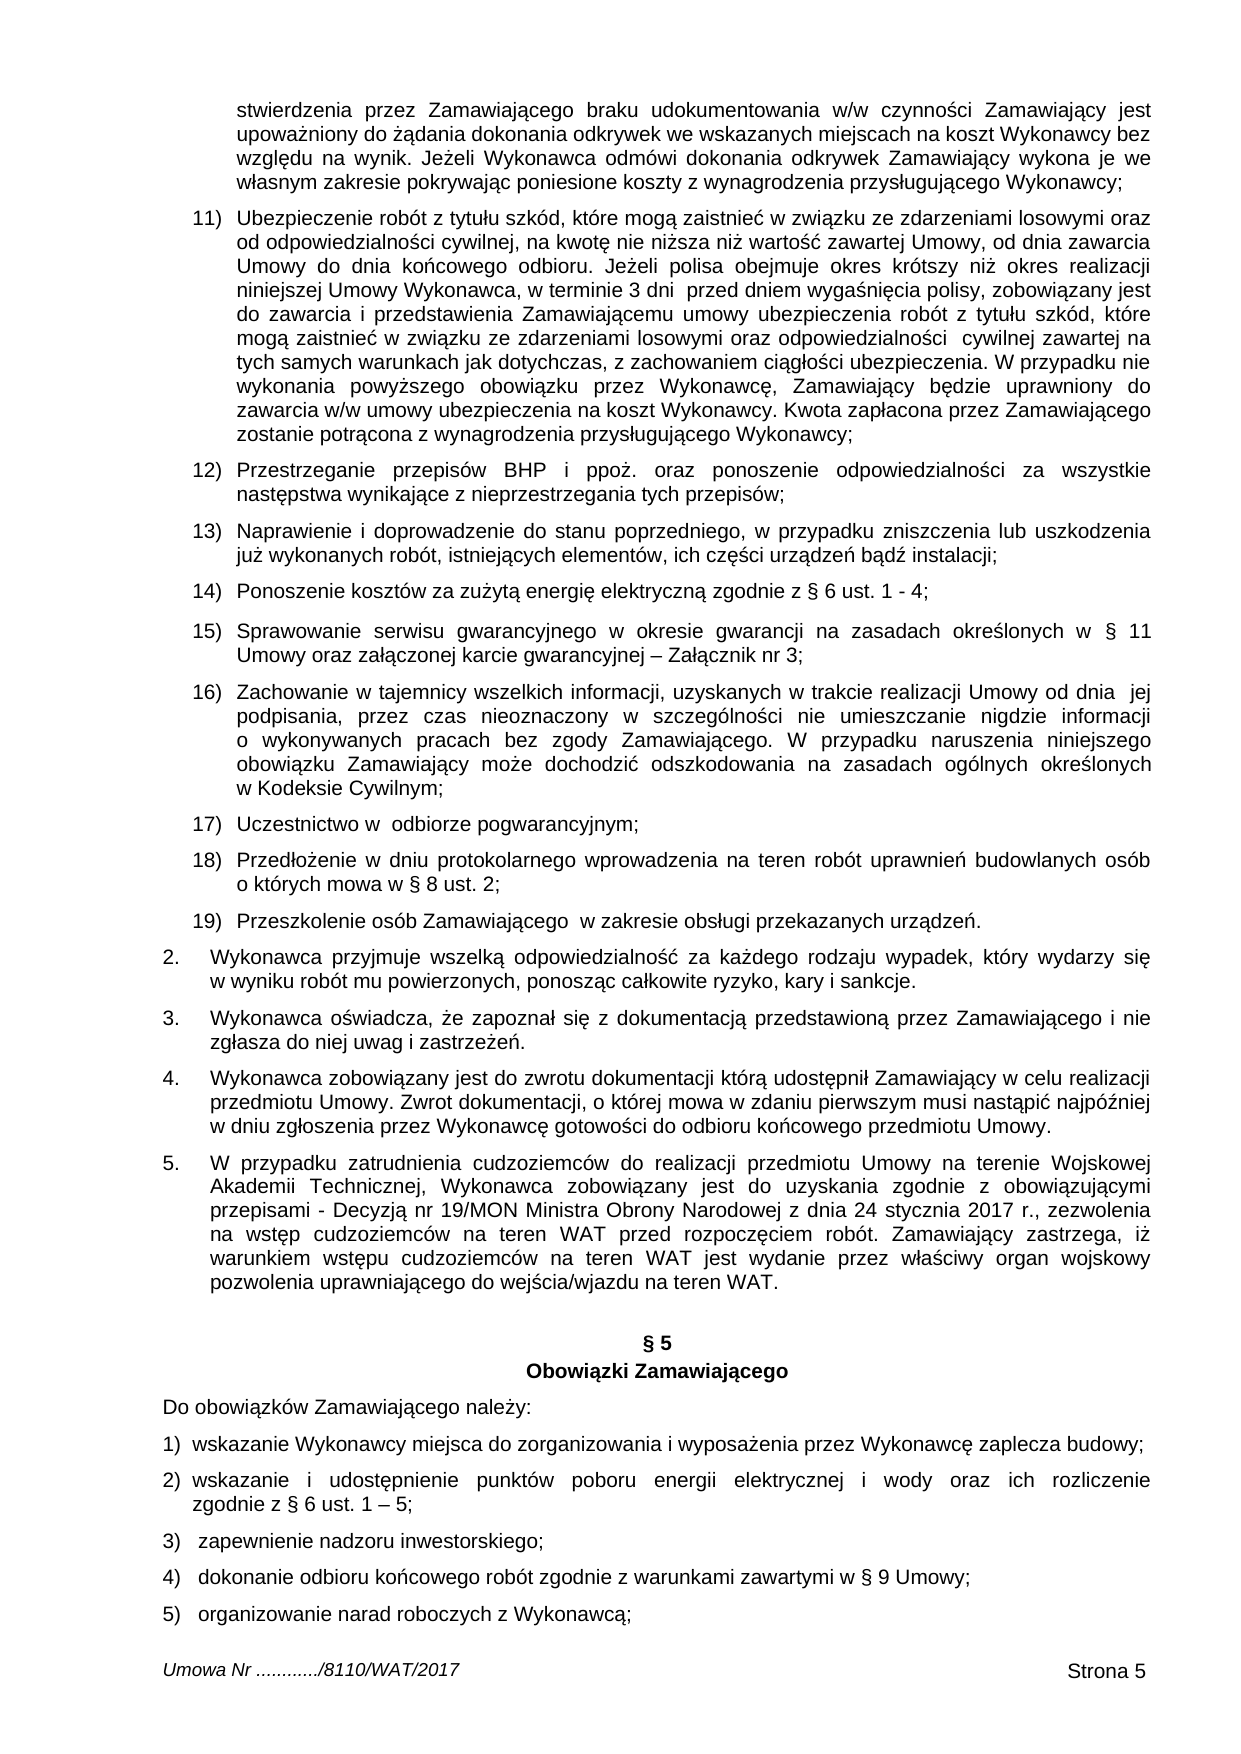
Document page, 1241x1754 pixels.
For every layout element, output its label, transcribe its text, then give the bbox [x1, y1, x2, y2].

list Ubezpieczenie robót z tytułu szkód, które mogą zaistnieć w związku ze zdarzeniami losowymi oraz od odpowiedzialności cywilnej, na kwotę nie niższa niż wartość zawartej Umowy, od dnia zawarcia Umowy do dnia końcowego odbioru. Jeżeli polisa obejmuje okres krótszy niż okres realizacji niniejszej Umowy Wykonawca, w terminie 3 dni przed dniem wygaśnięcia polisy, zobowiązany jest do zawarcia i przedstawienia Zamawiającemu umowy ubezpieczenia robót z tytułu szkód, które mogą zaistnieć w związku ze zdarzeniami losowymi oraz odpowiedzialności cywilnej zawartej na tych samych warunkach jak dotychczas, z zachowaniem ciągłości ubezpieczenia. W przypadku nie wykonania powyższego obowiązku przez Wykonawcę, Zamawiający będzie uprawniony do zawarcia w/w umowy ubezpieczenia na koszt Wykonawcy. Kwota zapłacona przez Zamawiającego zostanie potrącona z wynagrodzenia przysługującego Wykonawcy; [192, 206, 1152, 446]
text Do obowiązków Zamawiającego należy: [162, 1395, 1152, 1419]
list Wykonawca zobowiązany jest do zwrotu dokumentacji którą udostępnił Zamawiający w celu realizacji przedmiotu Umowy. Zwrot dokumentacji, o której mowa w zdaniu pierwszym musi nastąpić najpóźniej w dniu zgłoszenia przez Wykonawcę gotowości do odbioru końcowego przedmiotu Umowy. [162, 1066, 1152, 1138]
list Przeszkolenie osób Zamawiającego w zakresie obsługi przekazanych urządzeń. [192, 909, 1152, 933]
list Przestrzeganie przepisów BHP i ppoż. oraz ponoszenie odpowiedzialności za wszystkie następstwa wynikające z nieprzestrzegania tych przepisów; [192, 458, 1152, 506]
list Sprawowanie serwisu gwarancyjnego w okresie gwarancji na zasadach określonych w § 11 Umowy oraz załączonej karcie gwarancyjnej – Załącznik nr 3; [192, 619, 1152, 667]
list dokonanie odbioru końcowego robót zgodnie z warunkami zawartymi w § 9 Umowy; [162, 1565, 1152, 1589]
text 5 [162, 1331, 1152, 1354]
list Wykonawca przyjmuje wszelką odpowiedzialność za każdego rodzaju wypadek, który wydarzy się w wyniku robót mu powierzonych, ponosząc całkowite ryzyko, kary i sankcje. [162, 945, 1152, 993]
list wskazanie Wykonawcy miejsca do zorganizowania i wyposażenia przez Wykonawcę zaplecza budowy; [162, 1432, 1152, 1456]
list Naprawienie i doprowadzenie do stanu poprzedniego, w przypadku zniszczenia lub uszkodzenia już wykonanych robót, istniejących elementów, ich części urządzeń bądź instalacji; [192, 519, 1152, 567]
list organizowanie narad roboczych z Wykonawcą; [162, 1601, 1152, 1625]
list wskazanie i udostępnienie punktów poboru energii elektrycznej i wody oraz ich rozliczenie zgodnie z § 6 ust. 1 – 5; [162, 1468, 1152, 1516]
list Zachowanie w tajemnicy wszelkich informacji, uzyskanych w trakcie realizacji Umowy od dnia jej podpisania, przez czas nieoznaczony w szczególności nie umieszczanie nigdzie informacji o wykonywanych pracach bez zgody Zamawiającego. W przypadku naruszenia niniejszego obowiązku Zamawiający może dochodzić odszkodowania na zasadach ogólnych określonych w Kodeksie Cywilnym; [192, 679, 1152, 799]
text Obowiązki Zamawiającego [162, 1359, 1152, 1383]
list Ponoszenie kosztów za zużytą energię elektryczną zgodnie z § 6 ust. 1 - 4; [192, 579, 1152, 603]
list Uczestnictwo w odbiorze pogwarancyjnym; [192, 812, 1152, 836]
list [192, 98, 1152, 194]
list zapewnienie nadzoru inwestorskiego; [162, 1528, 1152, 1552]
list W przypadku zatrudnienia cudzoziemców do realizacji przedmiotu Umowy na terenie Wojskowej Akademii Technicznej, Wykonawca zobowiązany jest do uzyskania zgodnie z obowiązującymi przepisami - Decyzją nr 19/MON Ministra Obrony Narodowej z dnia 24 stycznia 2017 r., zezwolenia na wstęp cudzoziemców na teren WAT przed rozpoczęciem robót. Zamawiający zastrzega, iż warunkiem wstępu cudzoziemców na teren WAT jest wydanie przez właściwy organ wojskowy pozwolenia uprawniającego do wejścia/wjazdu na teren WAT. [162, 1150, 1152, 1294]
list Wykonawca oświadcza, że zapoznał się z dokumentacją przedstawioną przez Zamawiającego i nie zgłasza do niej uwag i zastrzeżeń. [162, 1006, 1152, 1053]
list Przedłożenie w dniu protokolarnego wprowadzenia na teren robót uprawnień budowlanych osób o których mowa w § 8 ust. 2; [192, 848, 1152, 896]
